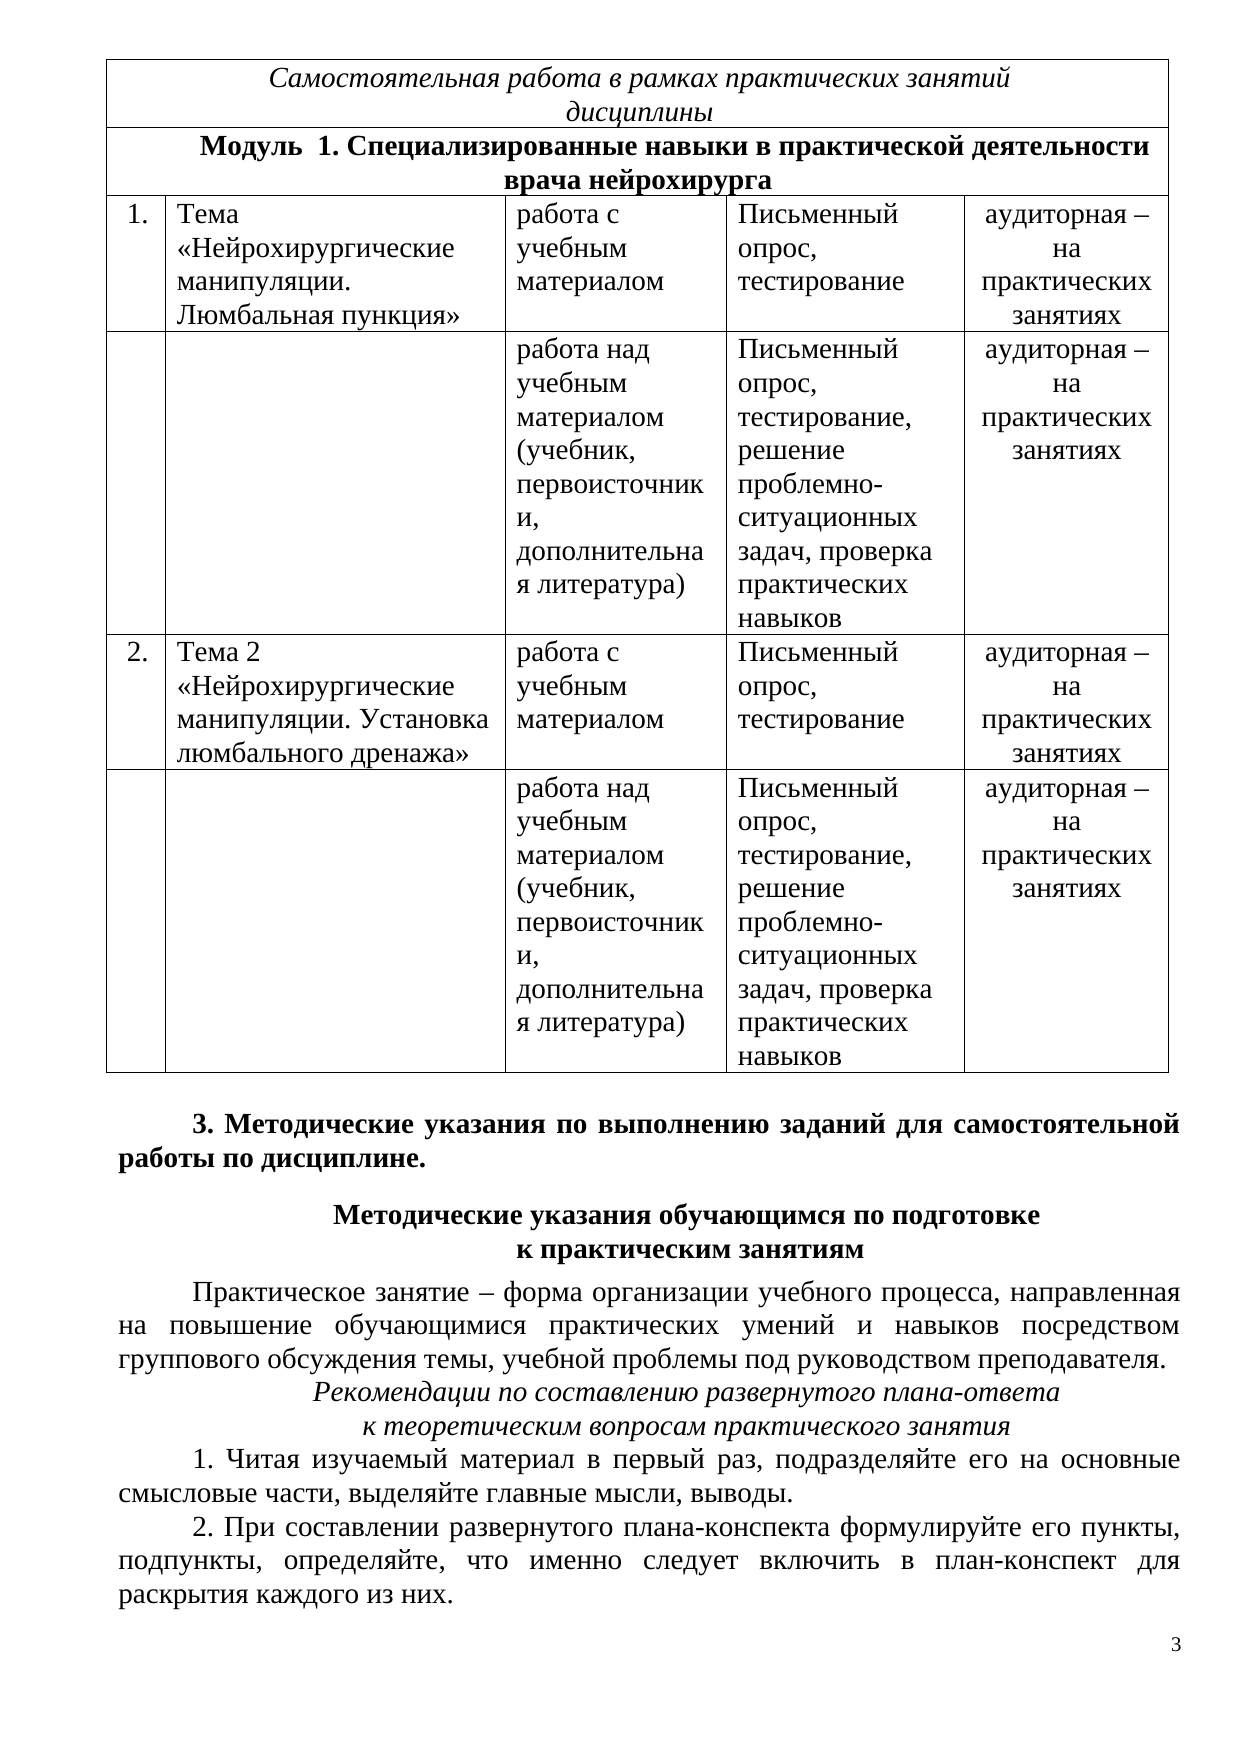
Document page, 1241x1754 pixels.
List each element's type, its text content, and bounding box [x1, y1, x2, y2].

table_cell [166, 770, 505, 1072]
text 2. При составлении развернутого плана-конспекта формулируйте его пункты, подпункты, определяйте, что именно следует включить в план-конспект для раскрытия каждого из них. [118, 1509, 1181, 1609]
table_cell [107, 770, 165, 1072]
table_cell Тема «Нейрохирургические манипуляции. Люмбальная пункция» [166, 196, 505, 331]
table_cell работа над учебным материалом (учебник, первоисточники, дополнительная литература) [506, 770, 726, 1072]
table_cell 1. [107, 196, 165, 331]
table_cell Письменный опрос, тестирование [727, 635, 964, 769]
table_cell аудиторная – на практических занятиях [965, 332, 1168, 633]
table_cell Тема 2 «Нейрохирургические манипуляции. Установка люмбального дренажа» [166, 635, 505, 769]
text к теоретическим вопросам практического занятия [118, 1408, 1181, 1442]
table_cell Самостоятельная работа в рамках практических занятий дисциплины [107, 60, 1168, 127]
text Методические указания обучающимся по подготовке [118, 1197, 1181, 1231]
table_cell [166, 332, 505, 633]
text к практическим занятиям [118, 1231, 1181, 1264]
table_cell Письменный опрос, тестирование, решение проблемно-ситуационных задач, проверка практических навыков [727, 332, 964, 633]
table_cell аудиторная – на практических занятиях [965, 635, 1168, 769]
text Рекомендации по составлению развернутого плана-ответа [118, 1374, 1181, 1408]
text 1. Читая изучаемый материал в первый раз, подразделяйте его на основные смысловые части, выделяйте главные мысли, выводы. [118, 1442, 1181, 1509]
table_cell работа над учебным материалом (учебник, первоисточники, дополнительная литература) [506, 332, 726, 633]
table_cell работа с учебным материалом [506, 196, 726, 331]
table_cell Письменный опрос, тестирование [727, 196, 964, 331]
table_cell [107, 332, 165, 633]
text Практическое занятие – форма организации учебного процесса, направленная на повышение обучающимися практических умений и навыков посредством группового обсуждения темы, учебной проблемы под руководством преподавателя. [118, 1274, 1181, 1374]
text 3. Методические указания по выполнению заданий для самостоятельной работы по дисциплине. [118, 1106, 1181, 1173]
table_cell аудиторная – на практических занятиях [965, 770, 1168, 1072]
table_cell работа с учебным материалом [506, 635, 726, 769]
table_cell Письменный опрос, тестирование, решение проблемно-ситуационных задач, проверка практических навыков [727, 770, 964, 1072]
table_cell Модуль 1. Специализированные навыки в практической деятельности врача нейрохирурга [107, 128, 1168, 195]
table_cell 2. [107, 635, 165, 769]
table_cell аудиторная – на практических занятиях [965, 196, 1168, 331]
